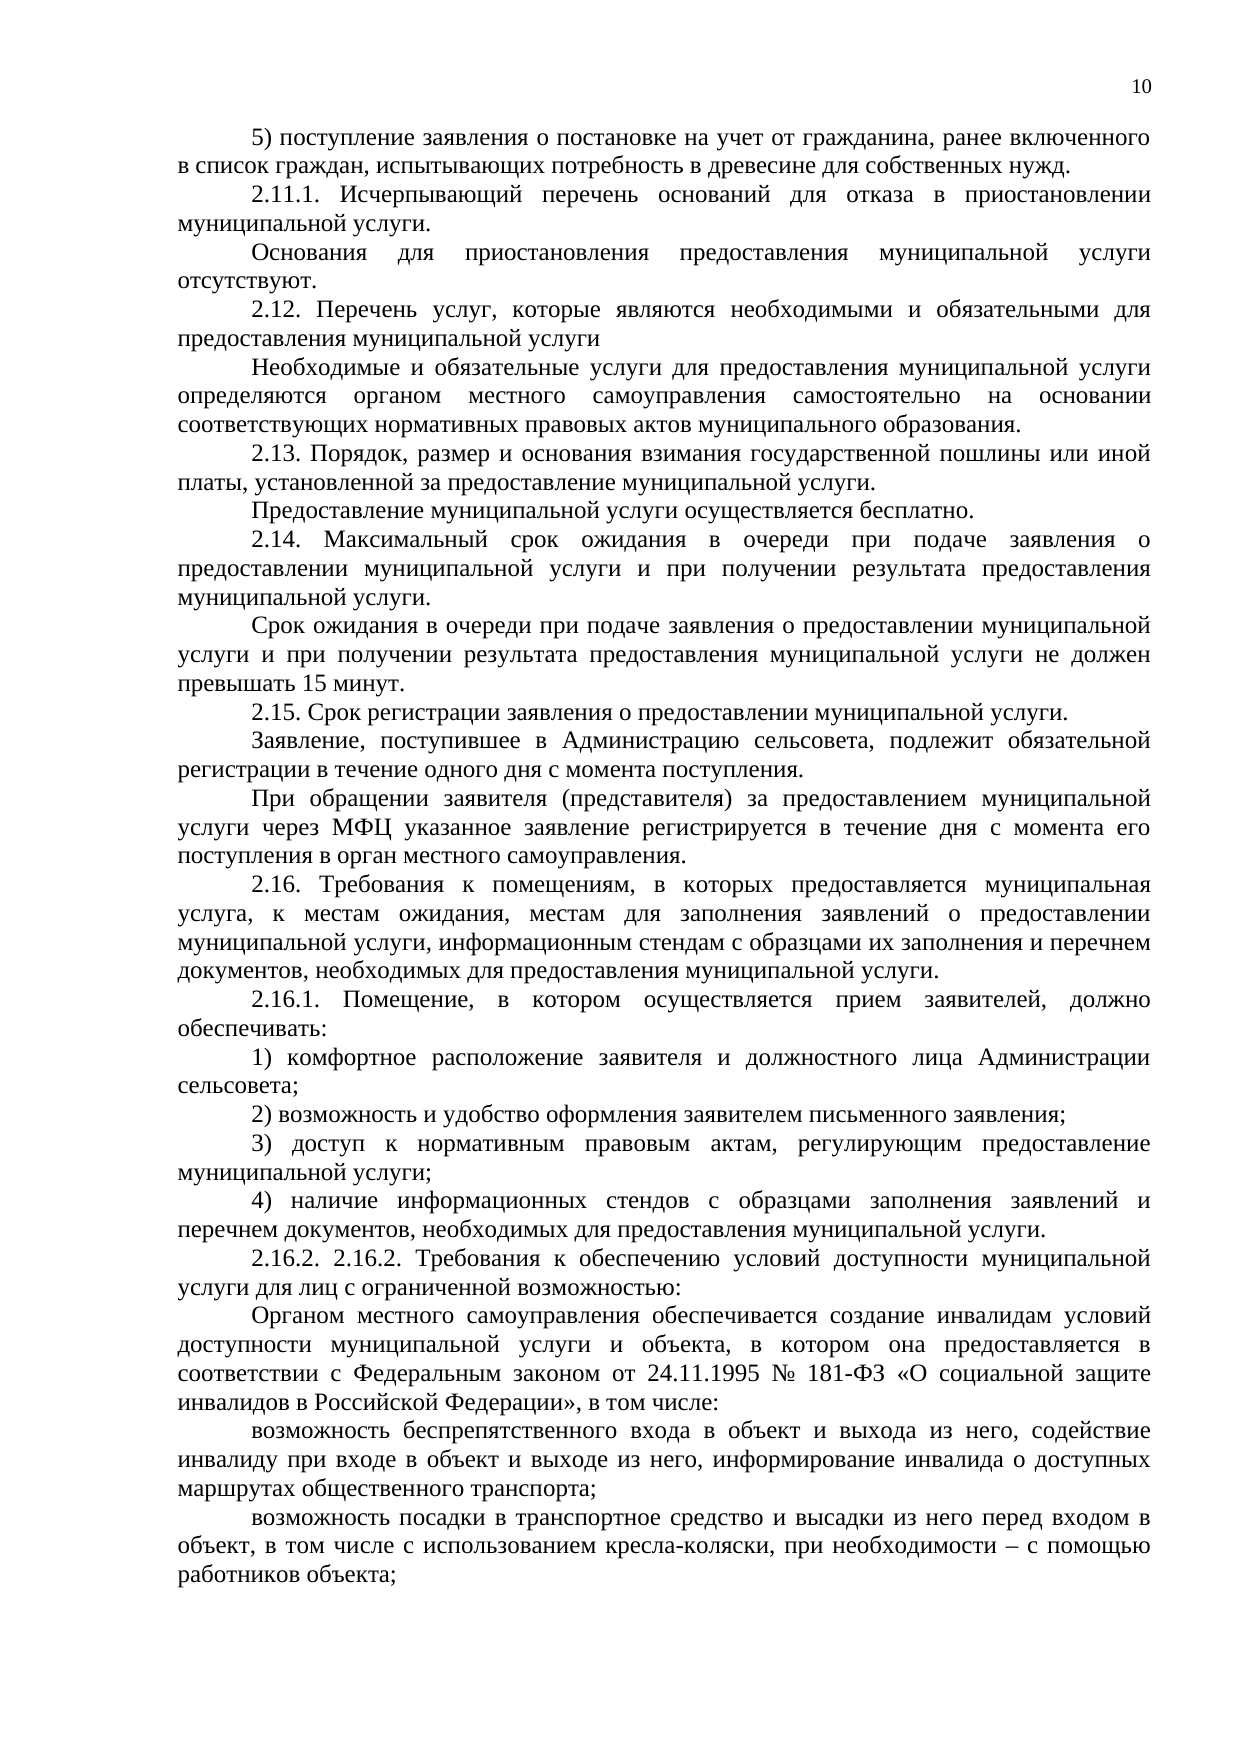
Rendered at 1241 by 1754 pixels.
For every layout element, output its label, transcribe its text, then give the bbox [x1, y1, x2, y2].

text 4) наличие информационных стендов с образцами заполнения заявлений и перечнем документов, необходимых для предоставления муниципальной услуги. [177, 1186, 1152, 1243]
text 3) доступ к нормативным правовым актам, регулирующим предоставление муниципальной услуги; [177, 1128, 1152, 1186]
text 2.16.1. Помещение, в котором осуществляется прием заявителей, должно обеспечивать: [177, 984, 1152, 1042]
text Предоставление муниципальной услуги осуществляется бесплатно. [177, 496, 1152, 524]
text 2.16. Требования к помещениям, в которых предоставляется муниципальная услуга, к местам ожидания, местам для заполнения заявлений о предоставлении муниципальной услуги, информационным стендам с образцами их заполнения и перечнем документов, необходимых для предоставления муниципальной услуги. [177, 869, 1152, 984]
text При обращении заявителя (представителя) за предоставлением муниципальной услуги через МФЦ указанное заявление регистрируется в течение дня с момента его поступления в орган местного самоуправления. [177, 783, 1152, 869]
text возможность посадки в транспортное средство и высадки из него перед входом в объект, в том числе с использованием кресла-коляски, при необходимости – с помощью работников объекта; [177, 1502, 1152, 1588]
text 5) поступление заявления о постановке на учет от гражданина, ранее включенного в список граждан, испытывающих потребность в древесине для собственных нужд. [177, 122, 1152, 179]
text Необходимые и обязательные услуги для предоставления муниципальной услуги определяются органом местного самоуправления самостоятельно на основании соответствующих нормативных правовых актов муниципального образования. [177, 352, 1152, 438]
text 2) возможность и удобство оформления заявителем письменного заявления; [177, 1099, 1152, 1128]
text 2.14. Максимальный срок ожидания в очереди при подаче заявления о предоставлении муниципальной услуги и при получении результата предоставления муниципальной услуги. [177, 524, 1152, 611]
text Срок ожидания в очереди при подаче заявления о предоставлении муниципальной услуги и при получении результата предоставления муниципальной услуги не должен превышать 15 минут. [177, 611, 1152, 697]
text 2.11.1. Исчерпывающий перечень оснований для отказа в приостановлении муниципальной услуги. [177, 179, 1152, 237]
text 2.15. Срок регистрации заявления о предоставлении муниципальной услуги. [177, 697, 1152, 726]
text Органом местного самоуправления обеспечивается создание инвалидам условий доступности муниципальной услуги и объекта, в котором она предоставляется в соответствии с Федеральным законом от 24.11.1995 № 181-ФЗ «О социальной защите инвалидов в Российской Федерации», в том числе: [177, 1301, 1152, 1416]
text 2.12. Перечень услуг, которые являются необходимыми и обязательными для предоставления муниципальной услуги [177, 294, 1152, 352]
text 2.16.2. 2.16.2. Требования к обеспечению условий доступности муниципальной услуги для лиц с ограниченной возможностью: [177, 1243, 1152, 1301]
text 1) комфортное расположение заявителя и должностного лица Администрации сельсовета; [177, 1042, 1152, 1099]
text 2.13. Порядок, размер и основания взимания государственной пошлины или иной платы, установленной за предоставление муниципальной услуги. [177, 438, 1152, 496]
text Основания для приостановления предоставления муниципальной услуги отсутствуют. [177, 237, 1152, 294]
text возможность беспрепятственного входа в объект и выхода из него, содействие инвалиду при входе в объект и выходе из него, информирование инвалида о доступных маршрутах общественного транспорта; [177, 1416, 1152, 1502]
text Заявление, поступившее в Администрацию сельсовета, подлежит обязательной регистрации в течение одного дня с момента поступления. [177, 726, 1152, 783]
